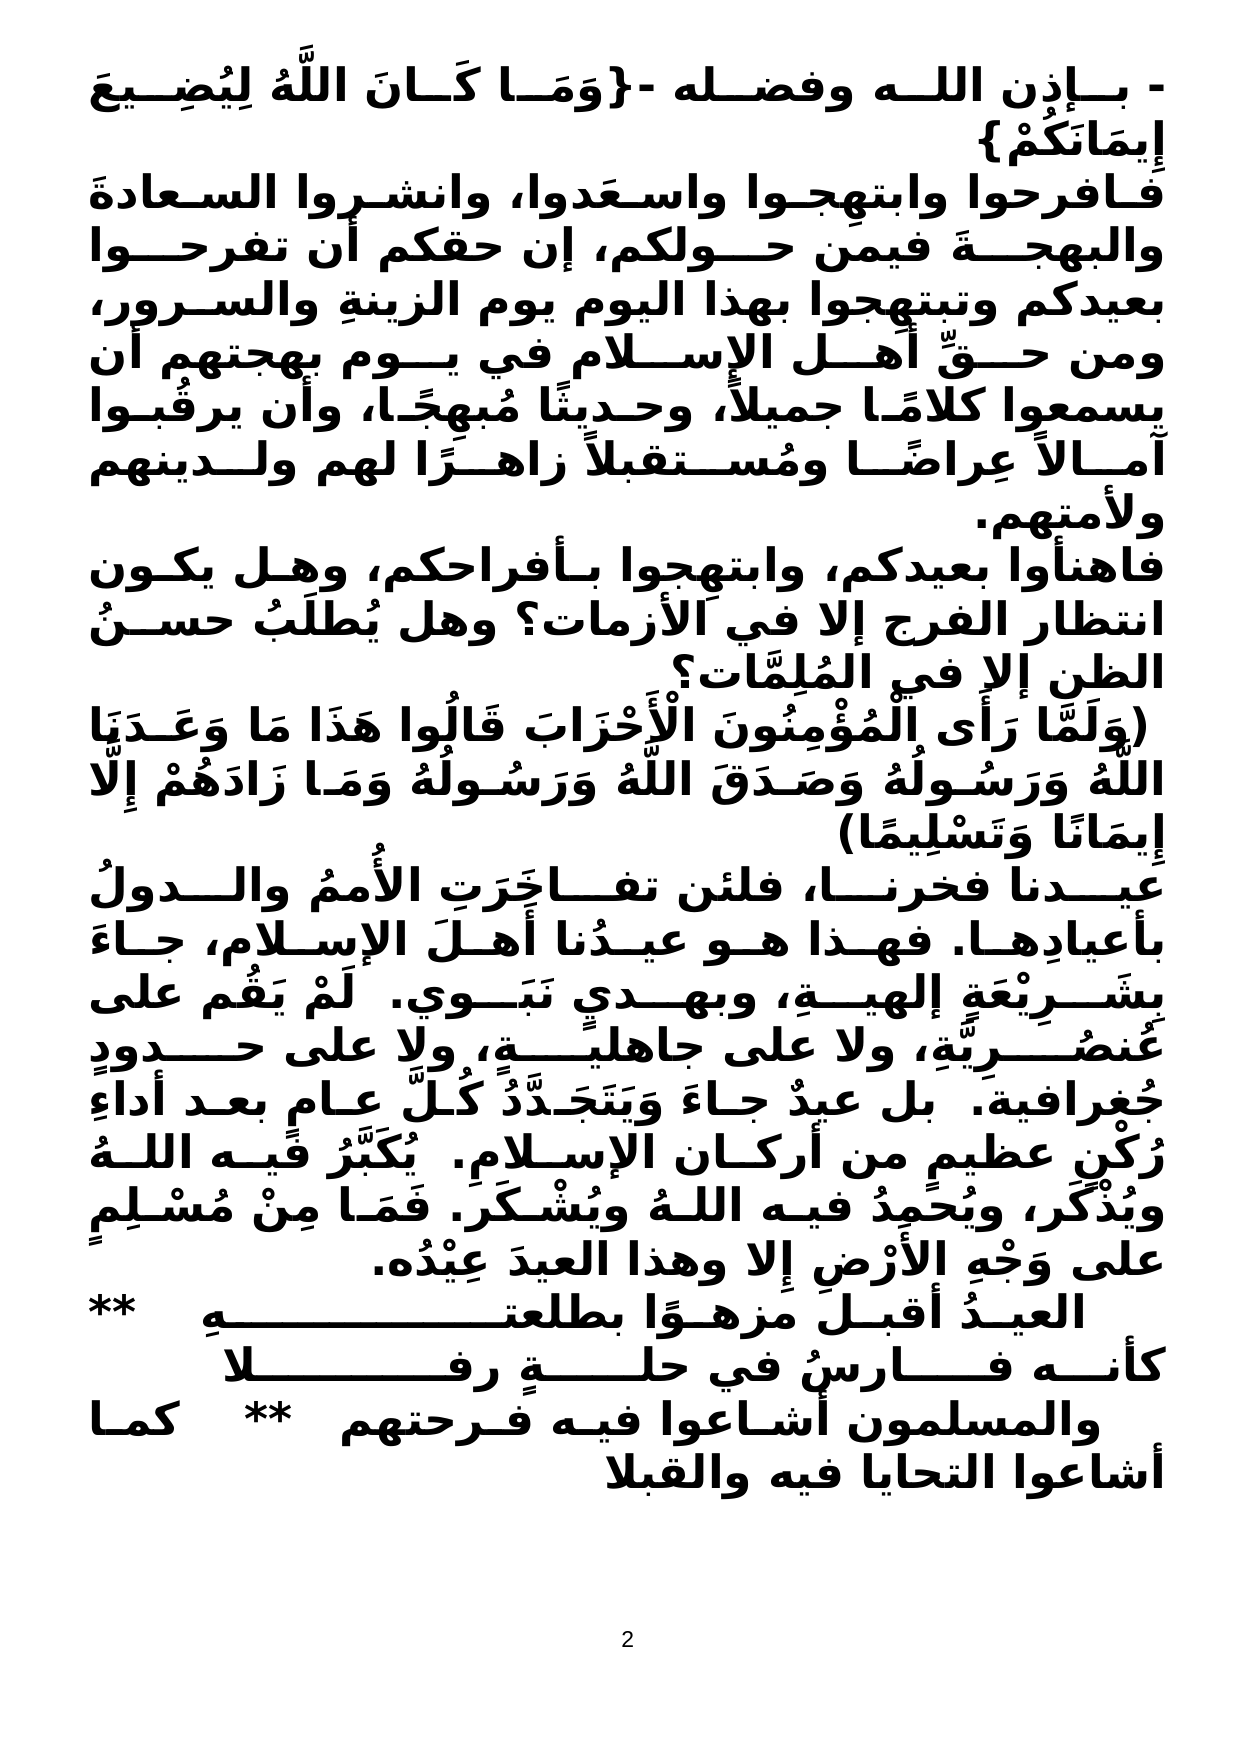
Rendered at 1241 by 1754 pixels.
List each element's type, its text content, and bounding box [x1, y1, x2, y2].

text والمسلمون أشاعوا فيه فرحتهم ** كما أشاعوا التحايا فيه والقبلا [89, 1392, 1167, 1499]
text فافرحوا وابتهِجوا واسعَدوا، وانشروا السعادةَ والبهجةَ فيمن حولكم، إن حقكم أن تفرحوا بعيدكم وتبتهِجوا بهذا اليوم يوم الزينةِ والسرور، ومن حقِّ أهل الإسلام في يوم بهجتهم أن يسمعوا كلامًا جميلاً، وحديثًا مُبهِجًا، وأن يرقُبوا آمالاً عِراضًا ومُستقبلاً زاهرًا لهم ولدينهم ولأمتهم. [89, 166, 1167, 539]
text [89, 59, 1167, 166]
text العيدُ أقبل مزهوًا بطلعتــــــــــــــــهِ ** كأنـــه فـــــارسُ في حلــــــةٍ رفــــــــــــلا [89, 1286, 1167, 1392]
text فاهنأوا بعيدكم، وابتهِجوا بأفراحكم، وهل يكون انتظار الفرج إلا في الأزمات؟ وهل يُطلَبُ حسنُ الظن إلا في المُلِمَّات؟ [89, 539, 1167, 699]
text عيدنا فخرنا، فلئن تفاخَرَتِ الأُممُ والدولُ بأعيادِها. فهذا هو عيدُنا أَهلَ الإسلام، جاءَ بِشَرِيْعَةٍ إلهيةِ، وبهديٍ نَبَوي. لَمْ يَقُم على عُنصُرِيَّةِ، ولا على جاهليةٍ، ولا على حدودٍ جُغرافية. بل عيدٌ جاءَ وَيَتَجَدَّدُ كُلَّ عامٍ بعد أداءِ رُكْنٍ عظيمٍ من أركان الإسلامِ. يُكَبَّرُ فيه اللهُ ويُذْكَر، ويُحمدُ فيه اللهُ ويُشْكَر. فَمَا مِنْ مُسْلِمٍ على وَجْهِ الأَرْضِ إِلا وهذا العيدَ عِيْدُه. [89, 859, 1167, 1286]
text (وَلَمَّا رَأَى الْمُؤْمِنُونَ الْأَحْزَابَ قَالُوا هَذَا مَا وَعَدَنَا اللَّهُ وَرَسُولُهُ وَصَدَقَ اللَّهُ وَرَسُولُهُ وَمَا زَادَهُمْ إِلَّا إِيمَانًا وَتَسْلِيمًا) [89, 699, 1167, 859]
